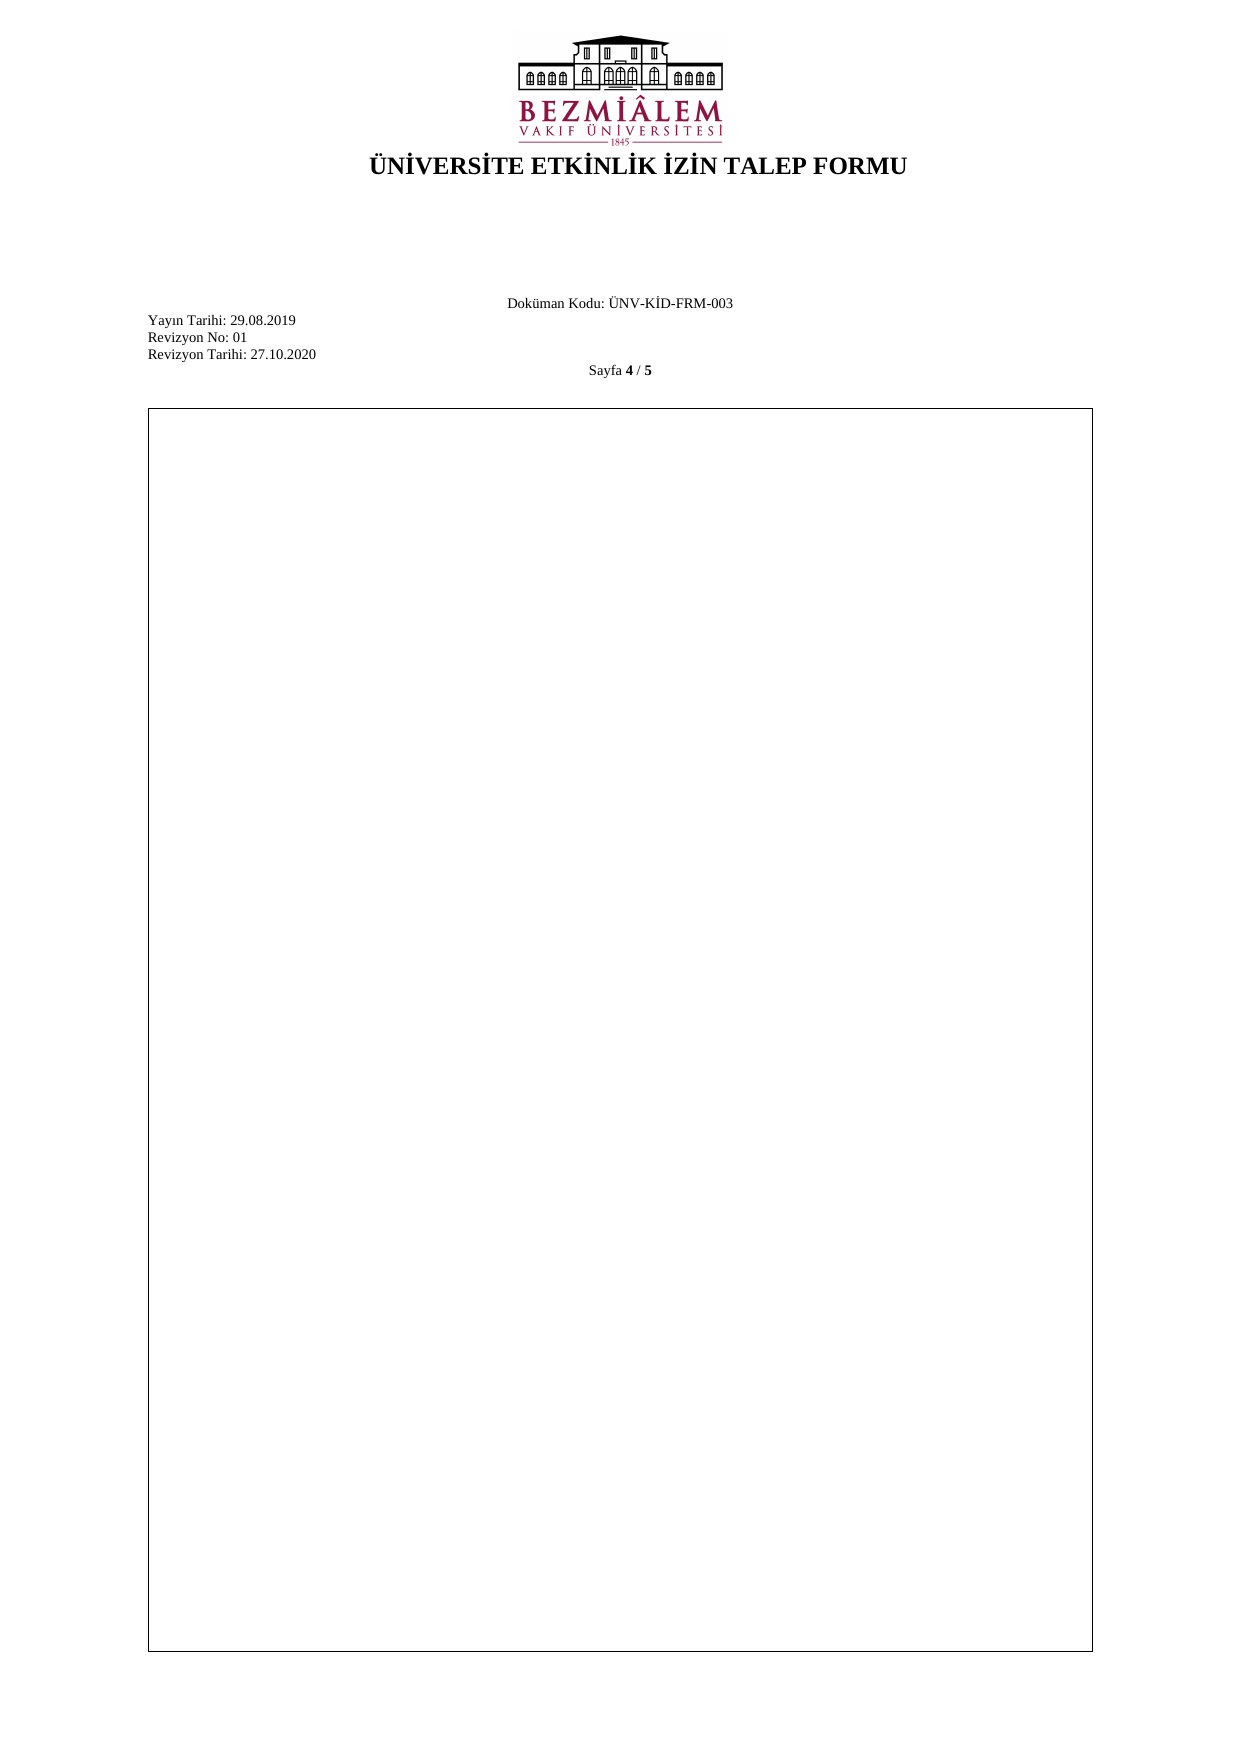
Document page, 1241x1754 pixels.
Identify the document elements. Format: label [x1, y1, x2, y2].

picture [512, 29, 729, 152]
table_cell [149, 409, 1092, 1651]
